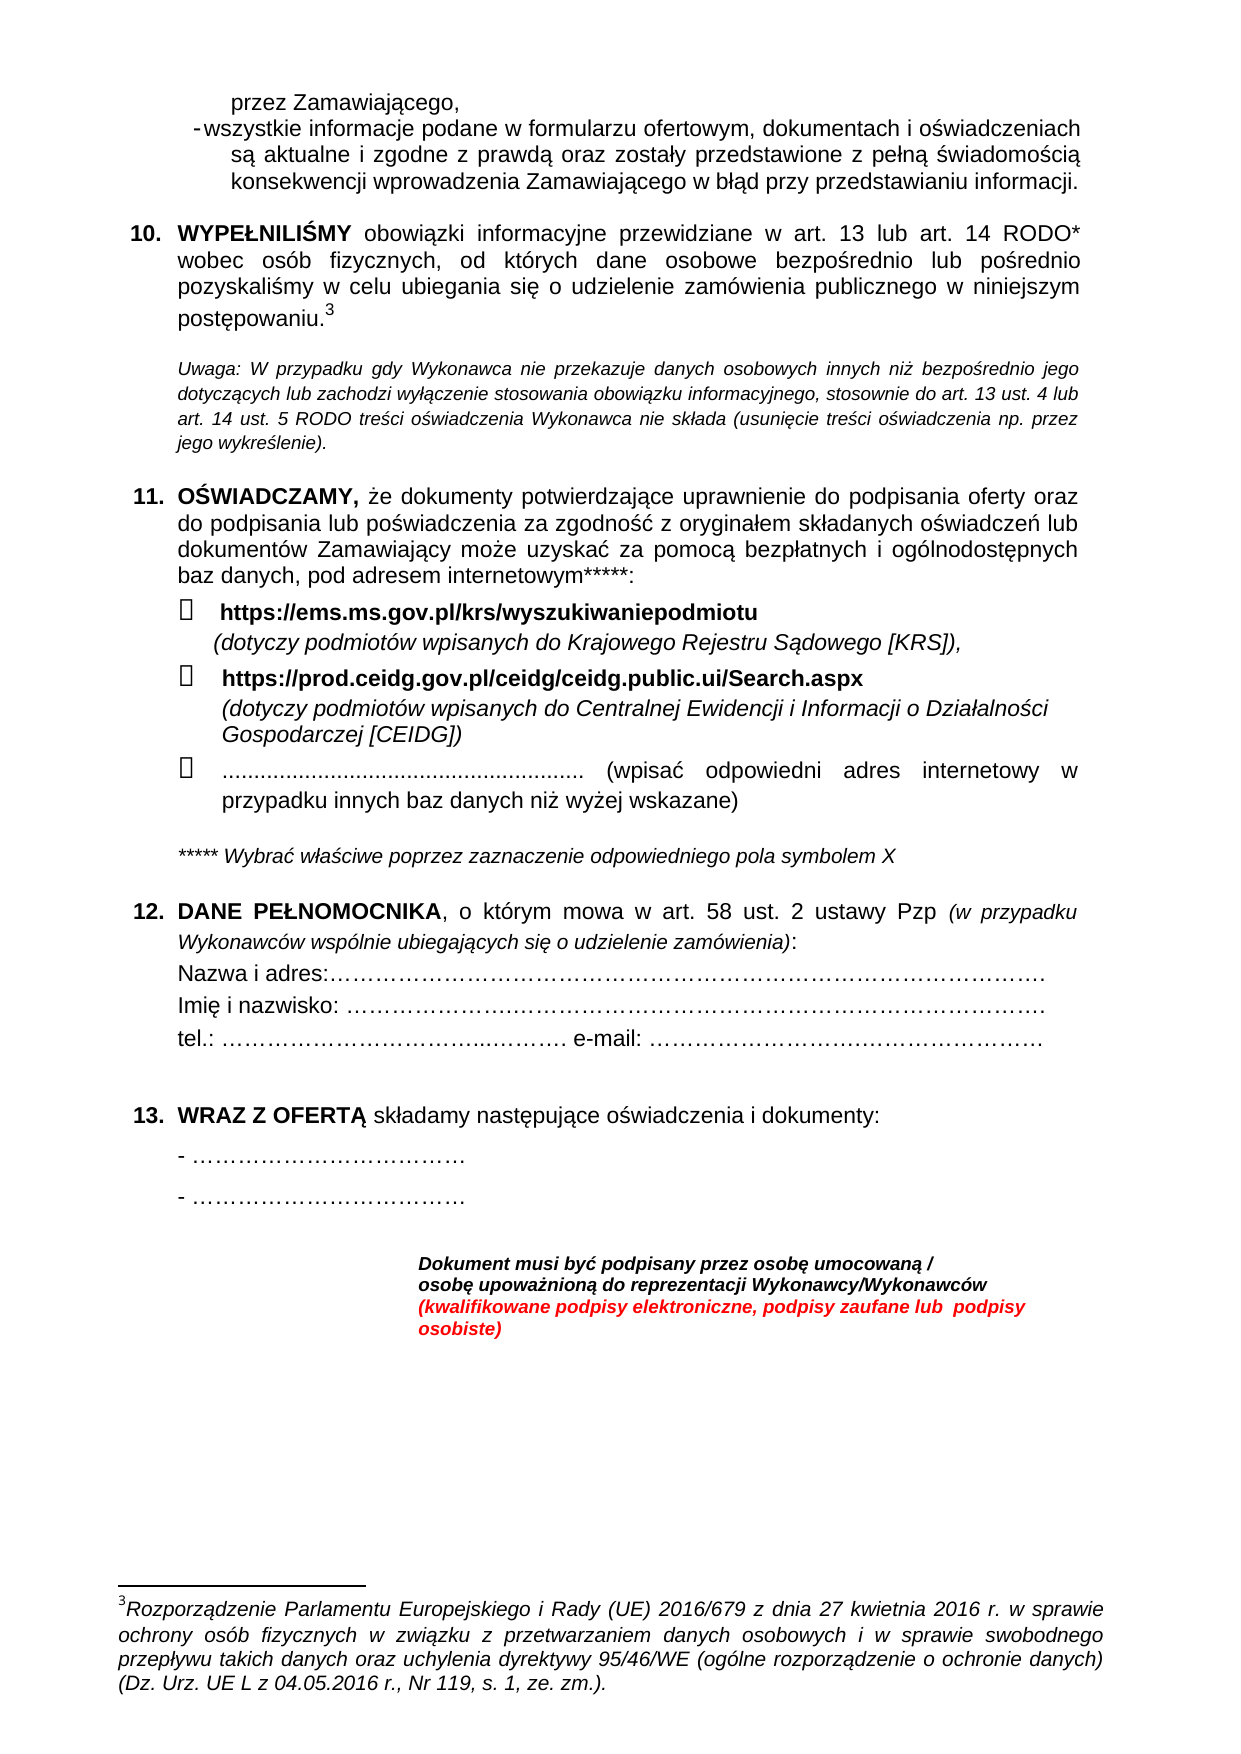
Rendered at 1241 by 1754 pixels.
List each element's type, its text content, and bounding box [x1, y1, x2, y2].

list (dotyczy podmiotów wpisanych do Krajowego Rejestru Sądowego [KRS]), [207, 628, 1078, 655]
text Imię i nazwisko: ………………….……………………………………………………………. [177, 992, 1049, 1019]
list Uwaga: W przypadku gdy Wykonawca nie przekazuje danych osobowych innych niż bezpośrednio jego dotyczących lub zachodzi wyłączenie stosowania obowiązku informacyjnego, stosownie do art. 13 ust. 4 lub art. 14 ust. 5 RODO treści oświadczenia Wykonawca nie składa (usunięcie treści oświadczenia np. przez jego wykreślenie). [177, 358, 1081, 454]
list DANE PEŁNOMOCNIKA, o którym mowa w art. 58 ust. 2 ustawy Pzp (w przypadku Wykonawców wspólnie ubiegających się o udzielenie zamówienia): [133, 898, 1079, 954]
list WRAZ Z OFERTĄ składamy następujące oświadczenia i dokumenty: [133, 1102, 1107, 1128]
text (kwalifikowane podpisy elektroniczne, podpisy zaufane lub podpisy osobiste) [418, 1296, 1078, 1339]
list OŚWIADCZAMY, że dokumenty potwierdzające uprawnienie do podpisania oferty oraz do podpisania lub poświadczenia za zgodność z oryginałem składanych oświadczeń lub dokumentów Zamawiający może uzyskać za pomocą bezpłatnych i ogólnodostępnych baz danych, pod adresem internetowym*****: [133, 483, 1078, 589]
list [193, 89, 1081, 115]
list ......................................................... (wpisać odpowiedni adres internetowy w przypadku innych baz danych niż wyżej wskazane) [177, 747, 1078, 813]
list - ……………………………… [177, 1142, 1107, 1169]
list wszystkie informacje podane w formularzu ofertowym, dokumentach i oświadczeniach są aktualne i zgodne z prawdą oraz zostały przedstawione z pełną świadomością konsekwencji wprowadzenia Zamawiającego w błąd przy przedstawianiu informacji. [193, 115, 1081, 194]
text (dotyczy podmiotów wpisanych do Centralnej Ewidencji i Informacji o Działalności Gospodarczej [CEIDG]) [222, 694, 1078, 747]
text tel.: ……………………………...………. e-mail: ……………………….…………………… [177, 1025, 1049, 1051]
text osobę upoważnioną do reprezentacji Wykonawcy/Wykonawców [418, 1274, 1078, 1296]
list https://ems.ms.gov.pl/krs/wyszukiwaniepodmiotu [177, 589, 1078, 628]
list WYPEŁNILIŚMY obowiązki informacyjne przewidziane w art. 13 lub art. 14 RODO* wobec osób fizycznych, od których dane osobowe bezpośrednio lub pośrednio pozyskaliśmy w celu ubiegania się o udzielenie zamówienia publicznego w niniejszym postępowaniu. [130, 220, 1081, 333]
text Nazwa i adres:…………………………………………………………………………………. [177, 960, 1049, 987]
text ***** Wybrać właściwe poprzez zaznaczenie odpowiedniego pola symbolem X [177, 843, 1078, 867]
text Dokument musi być podpisany przez osobę umocowaną / [418, 1253, 1078, 1274]
list - ……………………………… [177, 1183, 1107, 1209]
list https://prod.ceidg.gov.pl/ceidg/ceidg.public.ui/Search.aspx [177, 655, 1078, 694]
